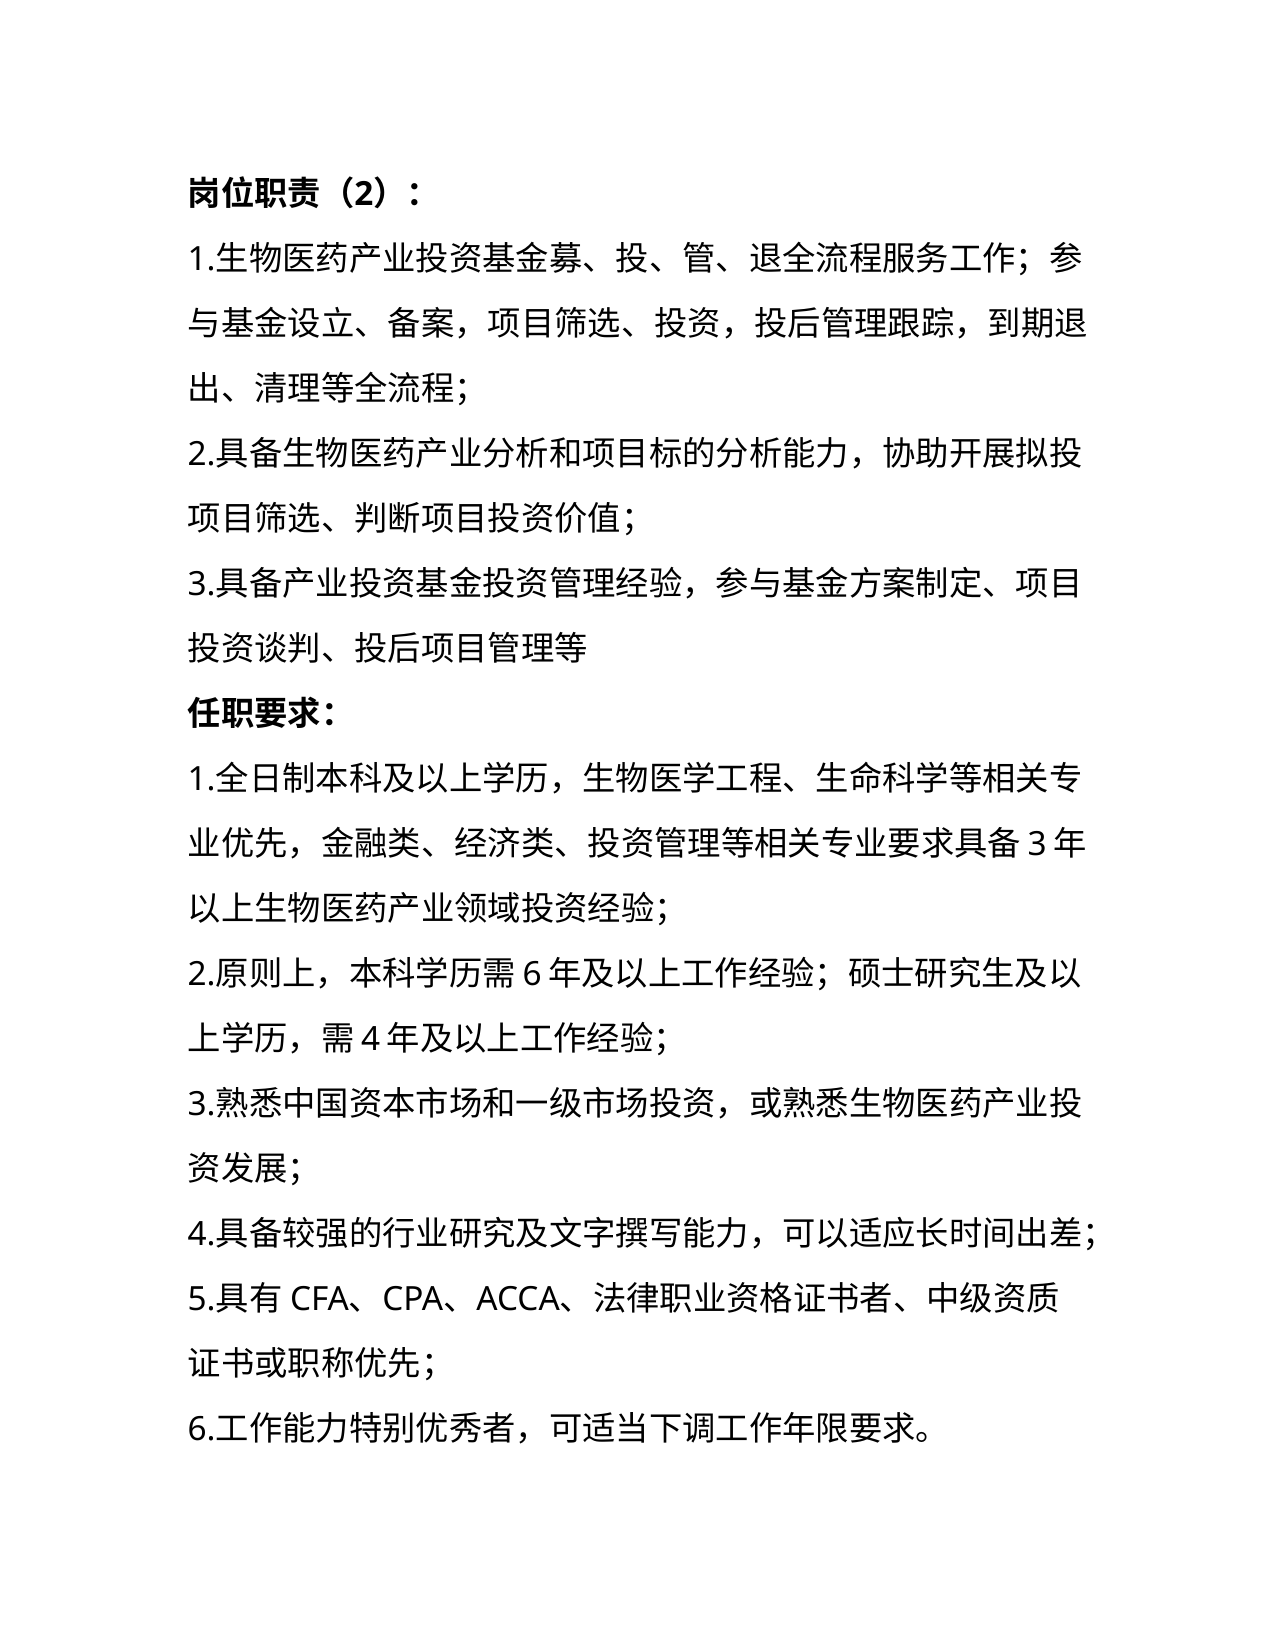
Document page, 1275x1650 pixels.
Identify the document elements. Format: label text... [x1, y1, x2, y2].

text 6.工作能力特别优秀者，可适当下调工作年限要求。 [187, 1394, 1087, 1459]
text 3.熟悉中国资本市场和一级市场投资，或熟悉生物医药产业投资发展； [187, 1069, 1087, 1199]
text 1.全日制本科及以上学历，生物医学工程、生命科学等相关专业优先，金融类、经济类、投资管理等相关专业要求具备3年以上生物医药产业领域投资经验； [187, 744, 1087, 939]
text 2.具备生物医药产业分析和项目标的分析能力，协助开展拟投项目筛选、判断项目投资价值； [187, 419, 1087, 549]
text 2.原则上，本科学历需6年及以上工作经验；硕士研究生及以上学历，需4年及以上工作经验； [187, 939, 1087, 1069]
text 3.具备产业投资基金投资管理经验，参与基金方案制定、项目投资谈判、投后项目管理等 [187, 549, 1087, 679]
text 任职要求： [187, 679, 1087, 744]
text 岗位职责（2）： [187, 159, 1087, 224]
text 5.具有 CFA、CPA、ACCA、法律职业资格证书者、中级资质证书或职称优先； [187, 1264, 1087, 1394]
text 4.具备较强的行业研究及文字撰写能力，可以适应长时间出差； [187, 1199, 1087, 1264]
text 1.生物医药产业投资基金募、投、管、退全流程服务工作；参与基金设立、备案，项目筛选、投资，投后管理跟踪，到期退出、清理等全流程； [187, 224, 1087, 419]
